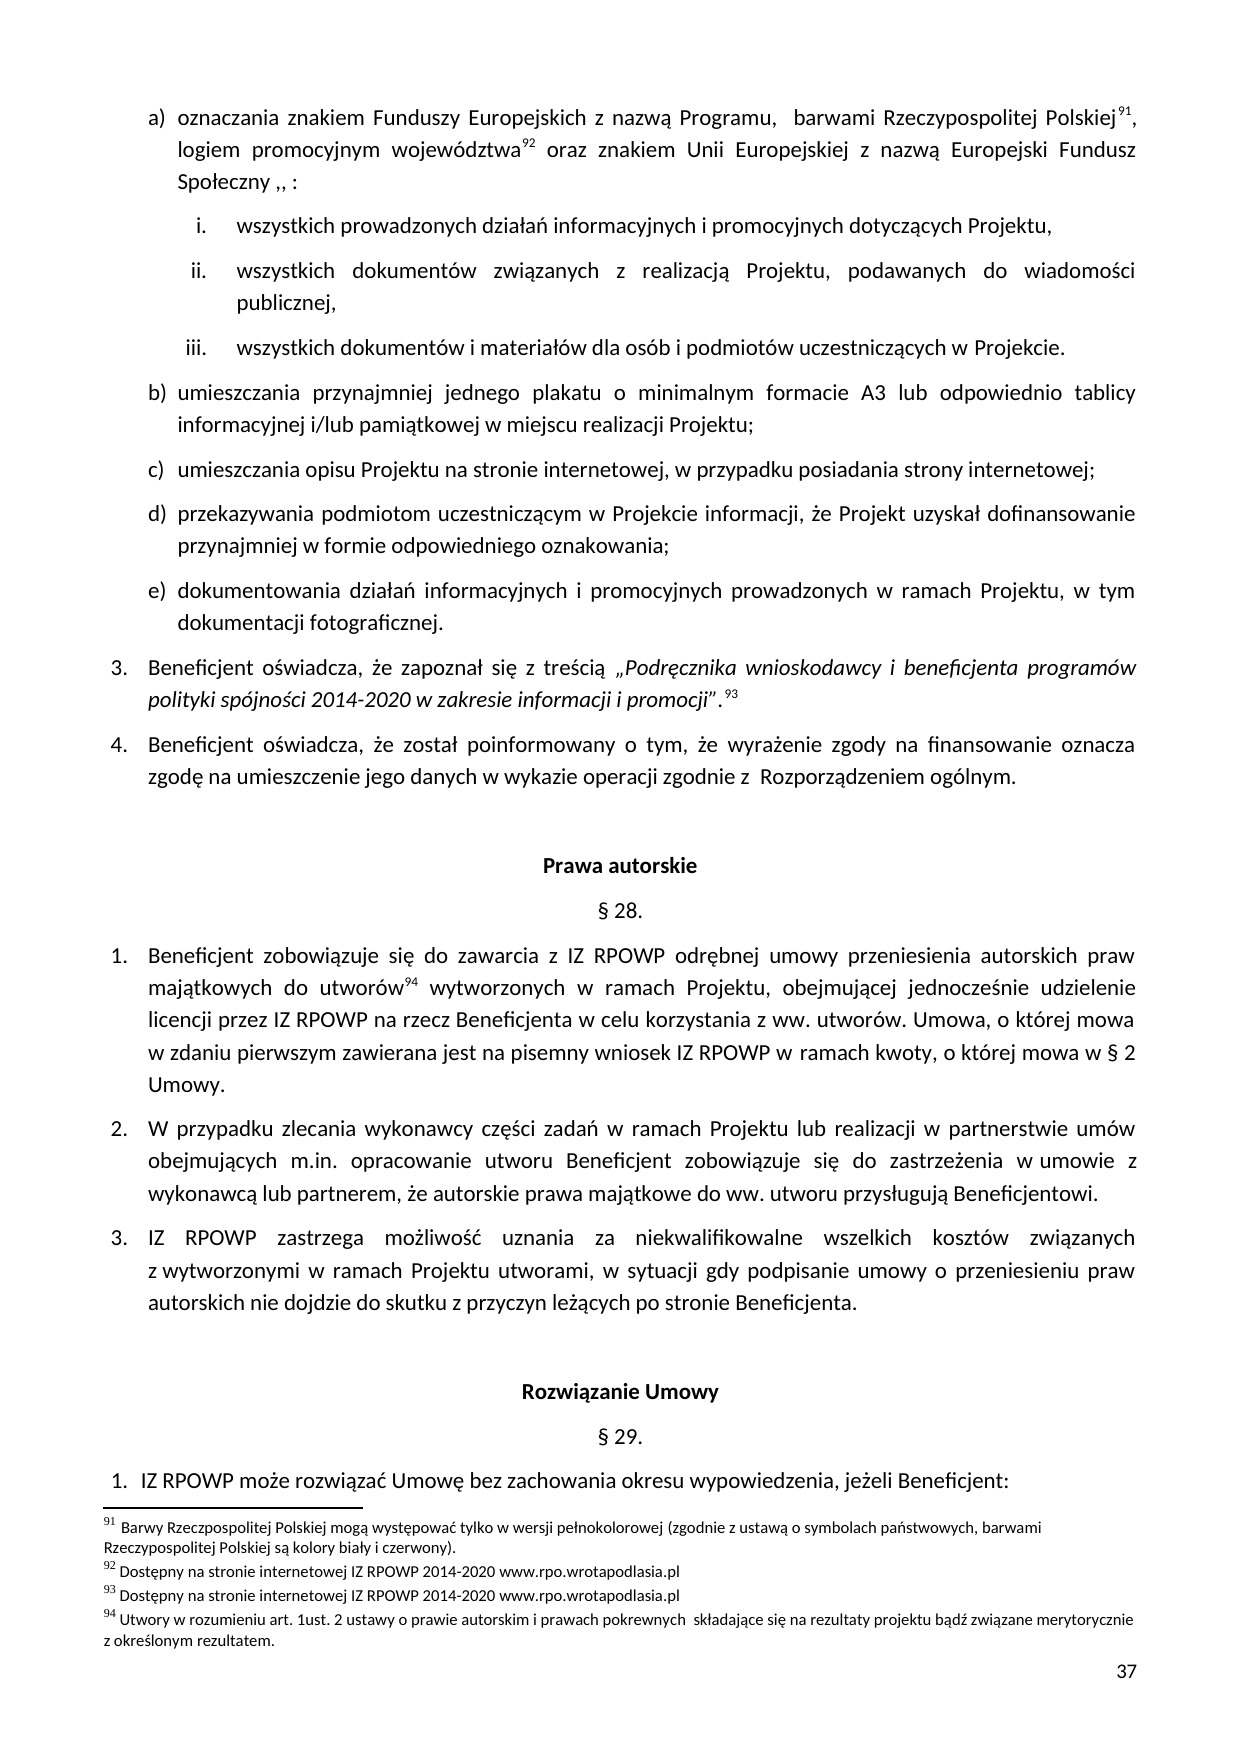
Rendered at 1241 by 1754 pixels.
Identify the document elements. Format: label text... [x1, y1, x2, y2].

list wszystkich prowadzonych działań informacyjnych i promocyjnych dotyczących Projektu, [207, 212, 1137, 240]
list przekazywania podmiotom uczestniczącym w Projekcie informacji, że Projekt uzyskał dofinansowanie przynajmniej w formie odpowiedniego oznakowania; [148, 499, 1137, 560]
list wszystkich dokumentów i materiałów dla osób i podmiotów uczestniczących w Projekcie. [207, 333, 1137, 361]
text § 29. [103, 1422, 1137, 1450]
list Beneficjent oświadcza, że zapoznał się z treścią „Podręcznika wnioskodawcy i beneficjenta programów polityki spójności 2014-2020 w zakresie informacji i promocji”. [110, 653, 1137, 713]
list IZ RPOWP zastrzega możliwość uznania za niekwalifikowalne wszelkich kosztów związanych z wytworzonymi w ramach Projektu utworami, w sytuacji gdy podpisanie umowy o przeniesieniu praw autorskich nie dojdzie do skutku z przyczyn leżących po stronie Beneficjenta. [110, 1223, 1137, 1316]
list Beneficjent zobowiązuje się do zawarcia z IZ RPOWP odrębnej umowy przeniesienia autorskich praw majątkowych do utworów wytworzonych w ramach Projektu, obejmującej jednocześnie udzielenie licencji przez IZ RPOWP na rzecz Beneficjenta w celu korzystania z ww. utworów. Umowa, o której mowa w zdaniu pierwszym zawierana jest na pisemny wniosek IZ RPOWP w ramach kwoty, o której mowa w § 2 Umowy. [110, 941, 1137, 1098]
list W przypadku zlecania wykonawcy części zadań w ramach Projektu lub realizacji w partnerstwie umów obejmujących m.in. opracowanie utworu Beneficjent zobowiązuje się do zastrzeżenia w umowie z wykonawcą lub partnerem, że autorskie prawa majątkowe do ww. utworu przysługują Beneficjentowi. [110, 1114, 1137, 1207]
text § 28. [103, 896, 1137, 924]
list umieszczania przynajmniej jednego plakatu o minimalnym formacie A3 lub odpowiednio tablicy informacyjnej i/lub pamiątkowej w miejscu realizacji Projektu; [148, 378, 1137, 438]
list Beneficjent oświadcza, że został poinformowany o tym, że wyrażenie zgody na finansowanie oznacza zgodę na umieszczenie jego danych w wykazie operacji zgodnie z Rozporządzeniem ogólnym. [110, 730, 1137, 790]
list umieszczania opisu Projektu na stronie internetowej, w przypadku posiadania strony internetowej; [148, 455, 1137, 483]
text Rozwiązanie Umowy [103, 1377, 1137, 1405]
list wszystkich dokumentów związanych z realizacją Projektu, podawanych do wiadomości publicznej, [207, 256, 1137, 317]
list oznaczania znakiem Funduszy Europejskich z nazwą Programu, barwami Rzeczypospolitej Polskiej, logiem promocyjnym województwa oraz znakiem Unii Europejskiej z nazwą Europejski Fundusz Społeczny ,, : [148, 103, 1137, 195]
list IZ RPOWP może rozwiązać Umowę bez zachowania okresu wypowiedzenia, jeżeli Beneficjent: [111, 1467, 1137, 1495]
text Prawa autorskie [103, 852, 1137, 880]
list dokumentowania działań informacyjnych i promocyjnych prowadzonych w ramach Projektu, w tym dokumentacji fotograficznej. [148, 576, 1137, 637]
